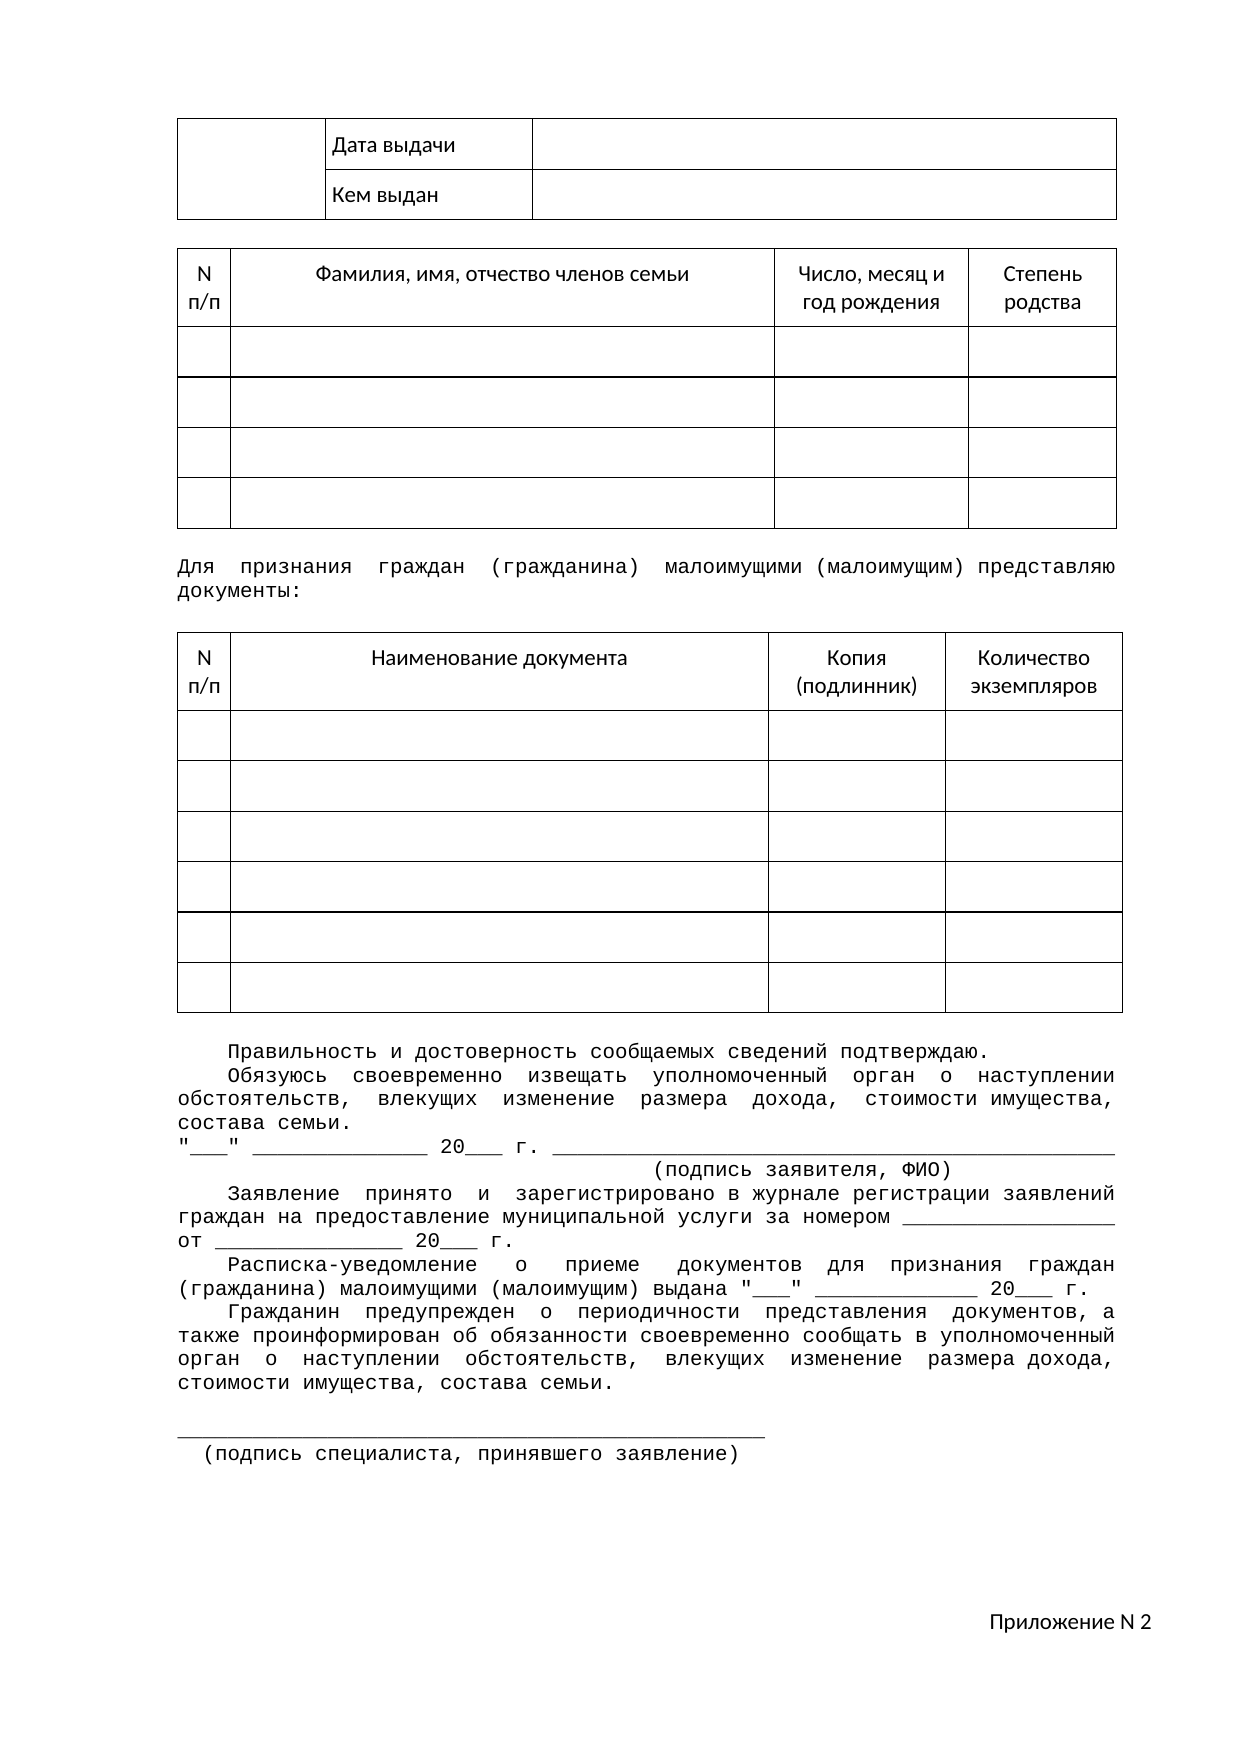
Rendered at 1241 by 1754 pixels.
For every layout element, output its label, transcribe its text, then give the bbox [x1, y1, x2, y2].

text Для признания граждан (гражданина) малоимущими (малоимущим) представляю [177, 556, 1152, 580]
table_header Степень родства [969, 249, 1116, 326]
table_header Копия (подлинник) [769, 633, 945, 710]
table_cell [533, 119, 1116, 168]
table_cell [178, 378, 230, 427]
text Обязуюсь своевременно извещать уполномоченный орган о наступлении [177, 1065, 1152, 1088]
text также проинформирован об обязанности своевременно сообщать в уполномоченный [177, 1325, 1152, 1348]
table_header N п/п [178, 633, 230, 710]
text (гражданина) малоимущими (малоимущим) выдана "___" _____________ 20___ г. [177, 1277, 1152, 1301]
table_cell [178, 327, 230, 376]
table_cell [969, 327, 1116, 376]
table_cell [231, 913, 768, 962]
table_header Наименование документа [231, 633, 768, 710]
table_header Фамилия, имя, отчество членов семьи [231, 249, 774, 326]
table_cell [769, 913, 945, 962]
text Гражданин предупрежден о периодичности представления документов, а [177, 1301, 1152, 1325]
text документы: [177, 580, 1152, 604]
table_cell [178, 862, 230, 911]
table_cell [231, 862, 768, 911]
table_cell [946, 862, 1122, 911]
text обстоятельств, влекущих изменение размера дохода, стоимости имущества, [177, 1088, 1152, 1112]
table_header Количество экземпляров [946, 633, 1122, 710]
text состава семьи. [177, 1112, 1152, 1136]
table_header N п/п [178, 249, 230, 326]
table_cell [231, 963, 768, 1012]
table_cell [769, 862, 945, 911]
table_cell [769, 963, 945, 1012]
table_cell [231, 711, 768, 760]
table_cell Дата выдачи [326, 119, 532, 168]
text Правильность и достоверность сообщаемых сведений подтверждаю. [177, 1041, 1152, 1065]
table_cell [178, 711, 230, 760]
table_cell [946, 711, 1122, 760]
table_cell [231, 327, 774, 376]
table_cell [769, 812, 945, 861]
table_cell [946, 963, 1122, 1012]
table_cell [775, 478, 968, 527]
table_cell [775, 327, 968, 376]
table_cell [533, 170, 1116, 219]
table_cell [775, 428, 968, 477]
text стоимости имущества, состава семьи. [177, 1372, 1152, 1396]
table_cell [178, 478, 230, 527]
table_cell [969, 428, 1116, 477]
text орган о наступлении обстоятельств, влекущих изменение размера дохода, [177, 1348, 1152, 1372]
table_cell [969, 378, 1116, 427]
text (подпись заявителя, ФИО) [177, 1159, 1152, 1183]
table_cell [231, 378, 774, 427]
text граждан на предоставление муниципальной услуги за номером _________________ [177, 1207, 1152, 1230]
table_cell [769, 761, 945, 811]
table_cell [178, 428, 230, 477]
text от _______________ 20___ г. [177, 1230, 1152, 1254]
table_cell [946, 913, 1122, 962]
table_cell [178, 761, 230, 811]
table_cell [969, 478, 1116, 527]
text (подпись специалиста, принявшего заявление) [177, 1443, 1152, 1467]
table_cell [231, 428, 774, 477]
table_cell [231, 478, 774, 527]
text Расписка-уведомление о приеме документов для признания граждан [177, 1254, 1152, 1277]
table_cell [178, 812, 230, 861]
table_cell [231, 812, 768, 861]
text Заявление принято и зарегистрировано в журнале регистрации заявлений [177, 1183, 1152, 1207]
table_cell [178, 963, 230, 1012]
table_cell [231, 761, 768, 811]
table_cell [946, 812, 1122, 861]
table_cell [775, 378, 968, 427]
text Приложение N 2 [177, 1607, 1152, 1635]
table_header Число, месяц и год рождения [775, 249, 968, 326]
text "___" ______________ 20___ г. _____________________________________________ [177, 1136, 1152, 1159]
text _______________________________________________ [177, 1419, 1152, 1443]
table_cell [178, 913, 230, 962]
table_cell [946, 761, 1122, 811]
table_cell [769, 711, 945, 760]
table_cell Кем выдан [326, 170, 532, 219]
